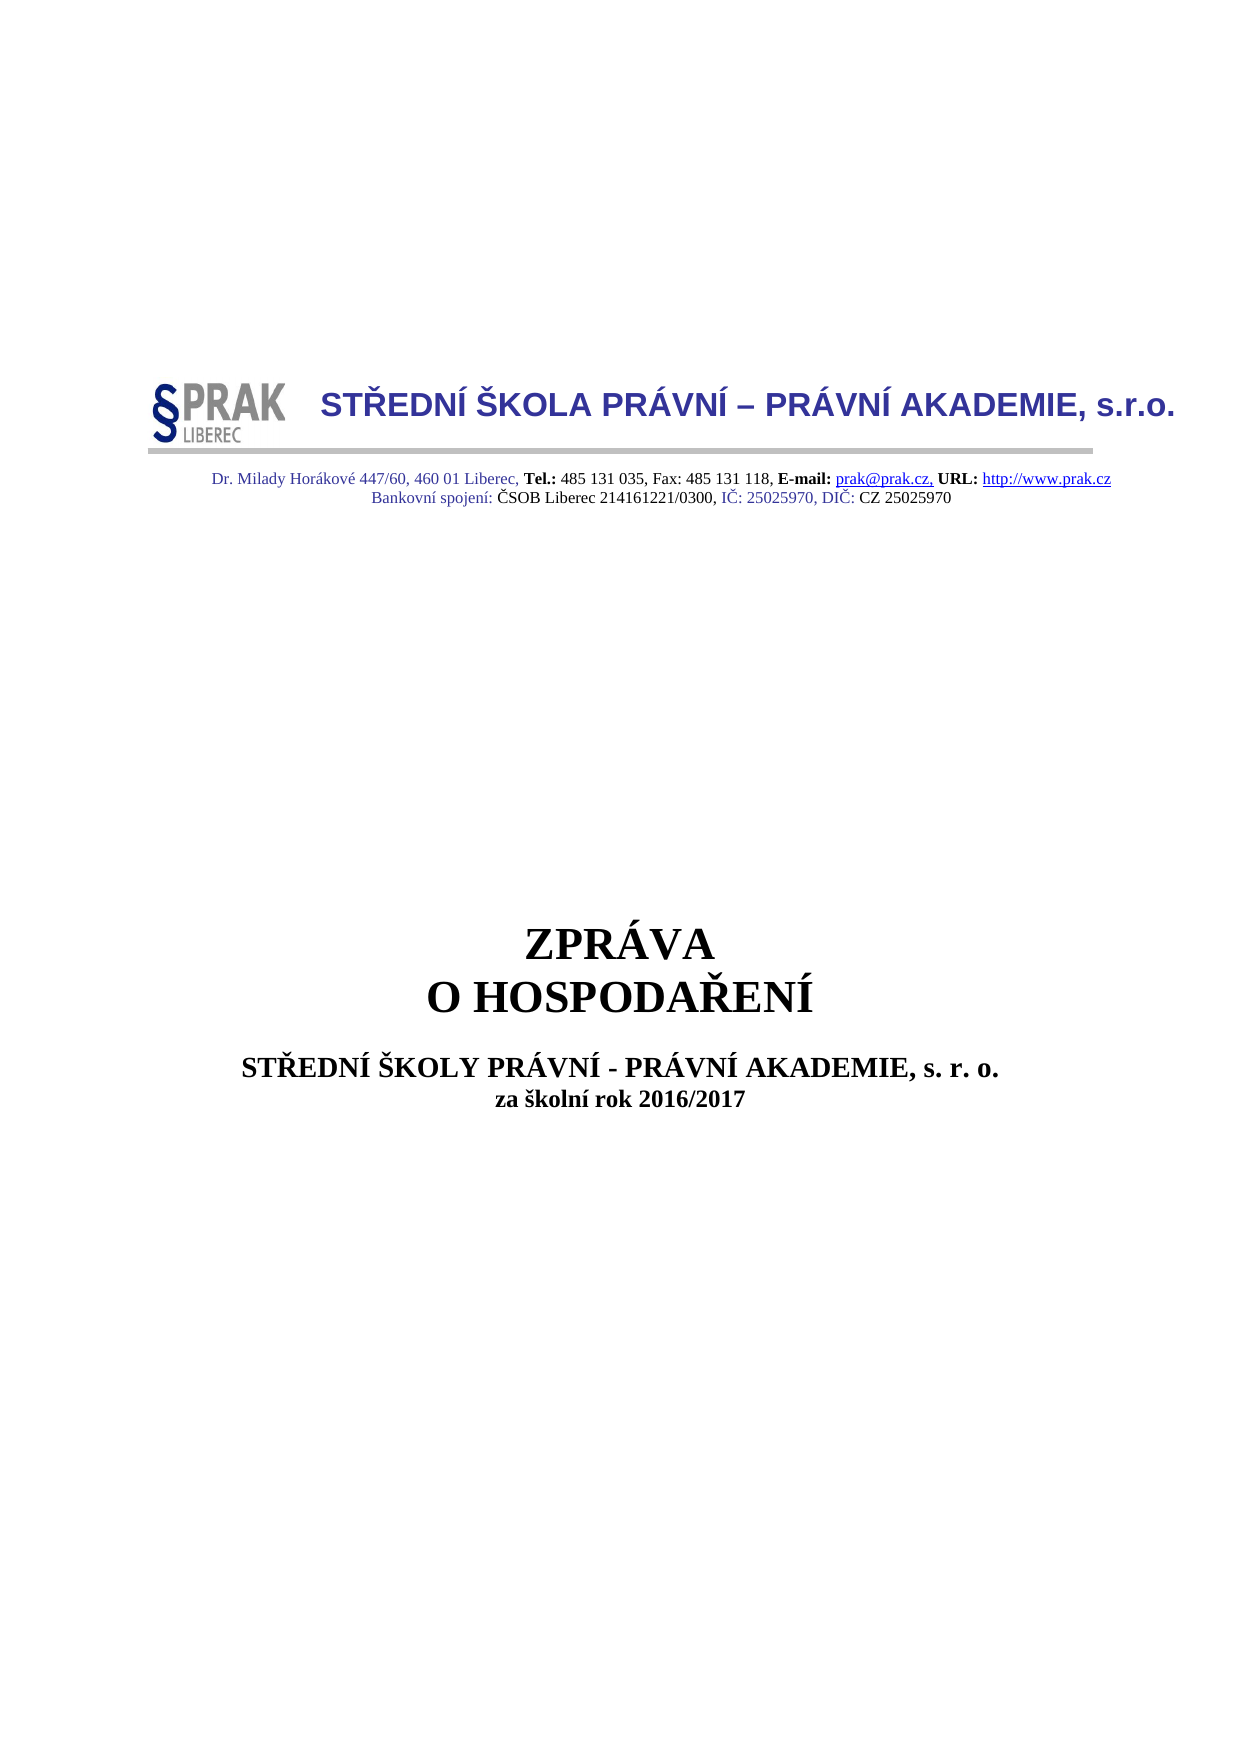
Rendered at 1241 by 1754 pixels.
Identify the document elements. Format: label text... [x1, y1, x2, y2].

text za školní rok 2016/2017 [148, 1084, 1093, 1113]
picture [147, 377, 286, 448]
text O HOSPODAŘENÍ [148, 969, 1093, 1022]
text STŘEDNÍ ŠKOLY PRÁVNÍ - PRÁVNÍ AKADEMIE, s. r. o. [148, 1051, 1093, 1084]
text ZPRÁVA [148, 916, 1093, 969]
